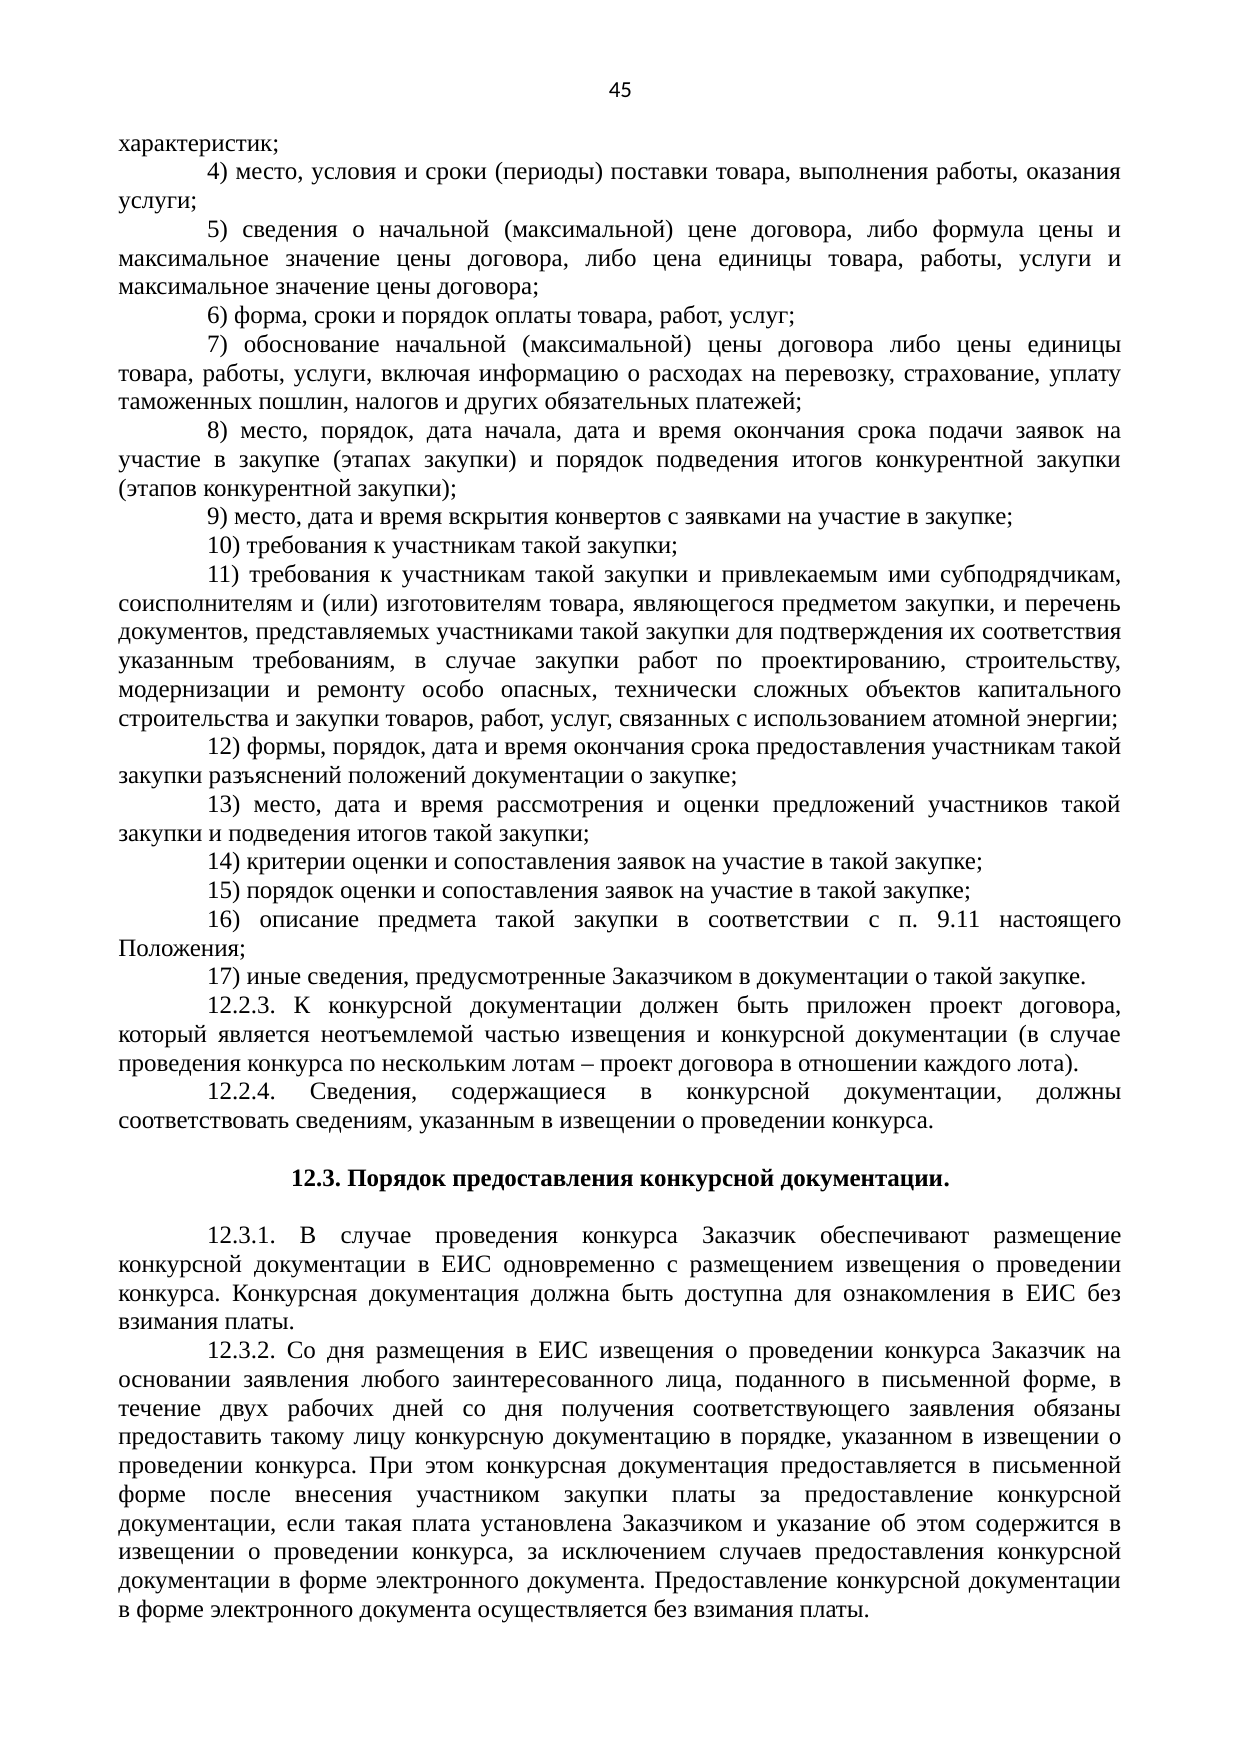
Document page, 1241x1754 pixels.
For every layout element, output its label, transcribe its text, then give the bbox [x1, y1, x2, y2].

text 15) порядок оценки и сопоставления заявок на участие в такой закупке; [118, 875, 1122, 904]
text 13) место, дата и время рассмотрения и оценки предложений участников такой закупки и подведения итогов такой закупки; [118, 789, 1122, 846]
text 12.3.1. В случае проведения конкурса Заказчик обеспечивают размещение конкурсной документации в ЕИС одновременно с размещением извещения о проведении конкурса. Конкурсная документация должна быть доступна для ознакомления в ЕИС без взимания платы. [118, 1220, 1122, 1335]
text 14) критерии оценки и сопоставления заявок на участие в такой закупке; [118, 846, 1122, 875]
text 6) форма, сроки и порядок оплаты товара, работ, услуг; [118, 300, 1122, 329]
text 12) формы, порядок, дата и время окончания срока предоставления участникам такой закупки разъяснений положений документации о закупке; [118, 731, 1122, 789]
text 7) обоснование начальной (максимальной) цены договора либо цены единицы товара, работы, услуги, включая информацию о расходах на перевозку, страхование, уплату таможенных пошлин, налогов и других обязательных платежей; [118, 329, 1122, 415]
text 10) требования к участникам такой закупки; [118, 530, 1122, 559]
text 11) требования к участникам такой закупки и привлекаемым ими субподрядчикам, соисполнителям и (или) изготовителям товара, являющегося предметом закупки, и перечень документов, представляемых участниками такой закупки для подтверждения их соответствия указанным требованиям, в случае закупки работ по проектированию, строительству, модернизации и ремонту особо опасных, технически сложных объектов капитального строительства и закупки товаров, работ, услуг, связанных с использованием атомной энергии; [118, 559, 1122, 731]
text 12.3.2. Со дня размещения в ЕИС извещения о проведении конкурса Заказчик на основании заявления любого заинтересованного лица, поданного в письменной форме, в течение двух рабочих дней со дня получения соответствующего заявления обязаны предоставить такому лицу конкурсную документацию в порядке, указанном в извещении о проведении конкурса. При этом конкурсная документация предоставляется в письменной форме после внесения участником закупки платы за предоставление конкурсной документации, если такая плата установлена Заказчиком и указание об этом содержится в извещении о проведении конкурса, за исключением случаев предоставления конкурсной документации в форме электронного документа. Предоставление конкурсной документации в форме электронного документа осуществляется без взимания платы. [118, 1335, 1122, 1623]
text 12.2.4. Сведения, содержащиеся в конкурсной документации, должны соответствовать сведениям, указанным в извещении о проведении конкурса. [118, 1076, 1122, 1134]
text 16) описание предмета такой закупки в соответствии с п. 9.11 настоящего Положения; [118, 904, 1122, 961]
text 17) иные сведения, предусмотренные Заказчиком в документации о такой закупке. [118, 961, 1122, 990]
text 12.3. Порядок предоставления конкурсной документации. [59, 1163, 1122, 1191]
text 8) место, порядок, дата начала, дата и время окончания срока подачи заявок на участие в закупке (этапах закупки) и порядок подведения итогов конкурентной закупки (этапов конкурентной закупки); [118, 415, 1122, 501]
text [118, 128, 1122, 156]
text 12.2.3. К конкурсной документации должен быть приложен проект договора, который является неотъемлемой частью извещения и конкурсной документации (в случае проведения конкурса по нескольким лотам – проект договора в отношении каждого лота). [118, 990, 1122, 1076]
text 5) сведения о начальной (максимальной) цене договора, либо формула цены и максимальное значение цены договора, либо цена единицы товара, работы, услуги и максимальное значение цены договора; [118, 214, 1122, 300]
text 4) место, условия и сроки (периоды) поставки товара, выполнения работы, оказания услуги; [118, 156, 1122, 214]
text 9) место, дата и время вскрытия конвертов с заявками на участие в закупке; [118, 501, 1122, 530]
